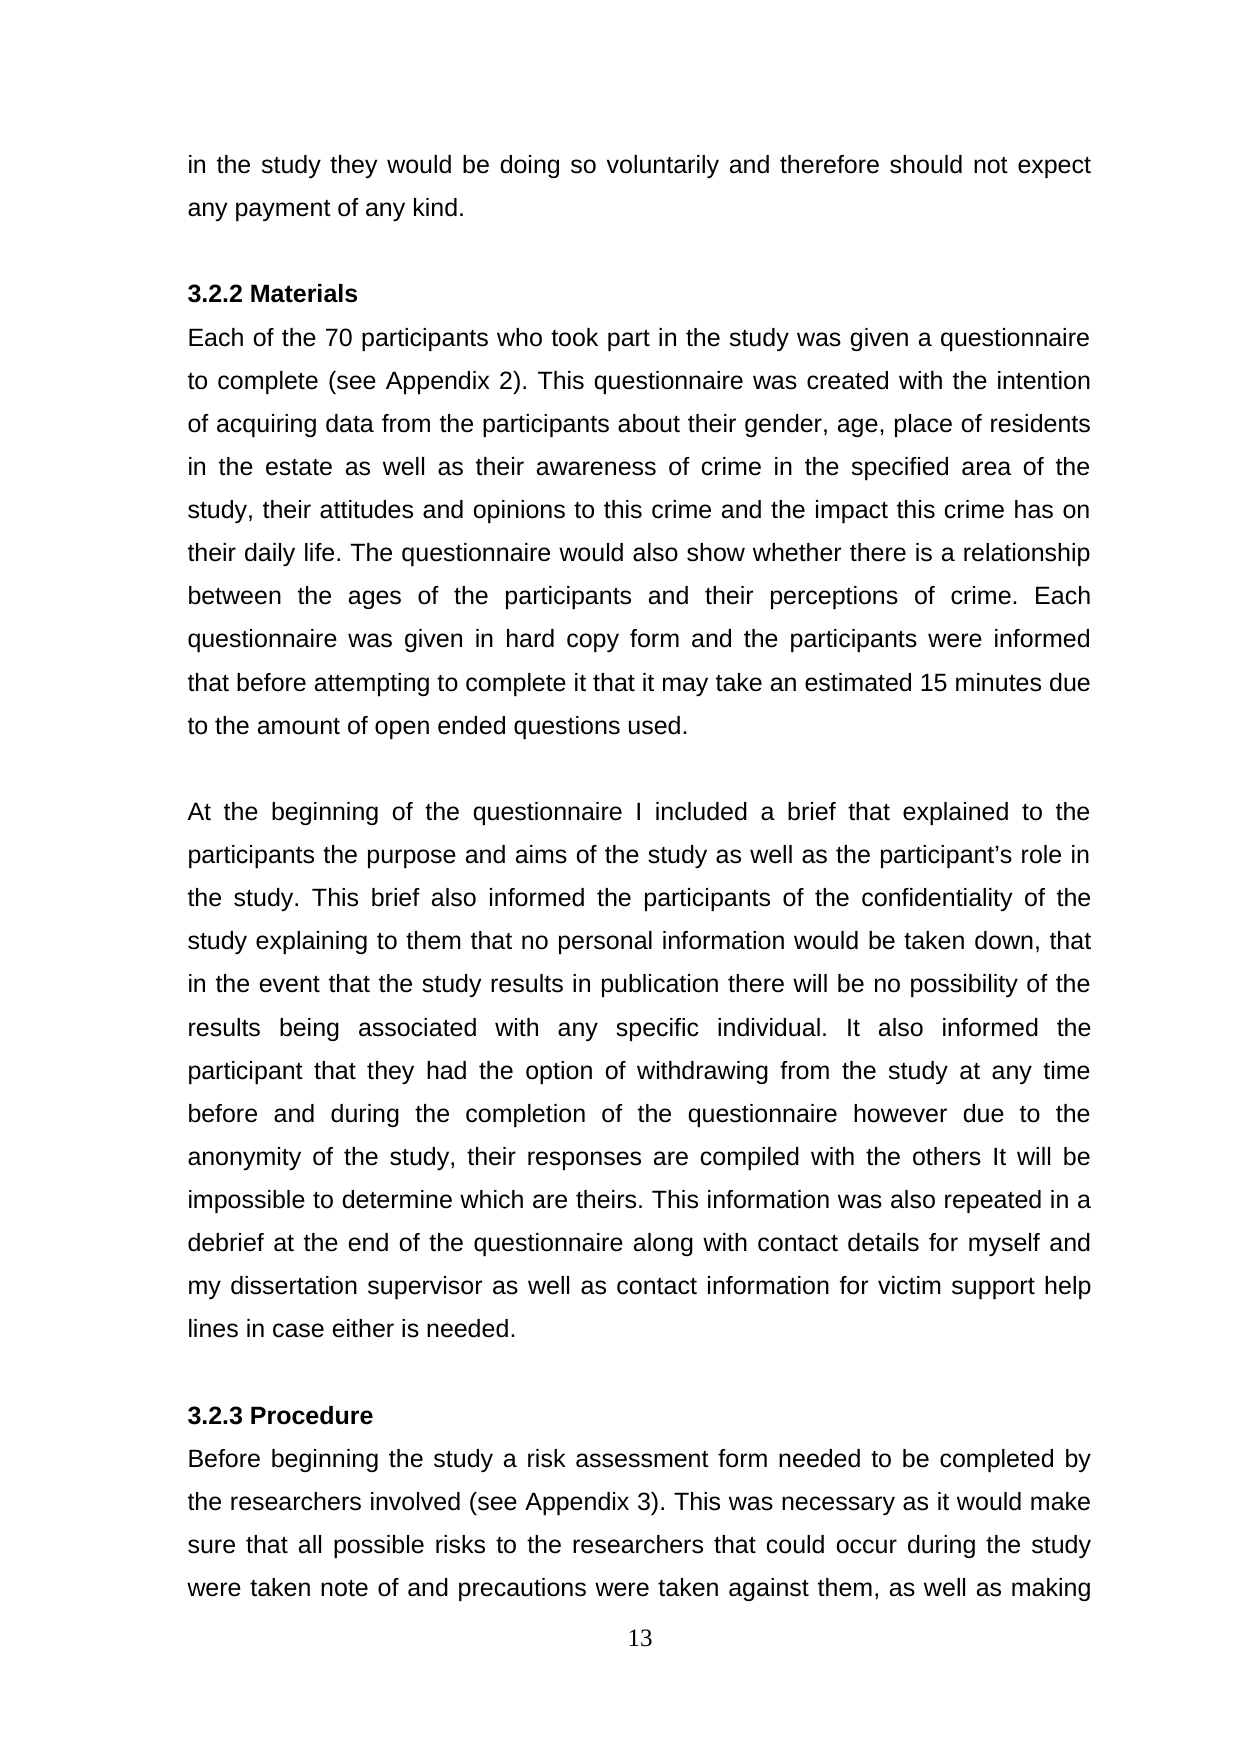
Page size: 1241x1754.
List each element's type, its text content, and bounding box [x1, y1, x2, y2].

text At the beginning of the questionnaire I included a brief that explained to the participants the purpose and aims of the study as well as the participant’s role in the study. This brief also informed the participants of the confidentiality of the study explaining to them that no personal information would be taken down, that in the event that the study results in publication there will be no possibility of the results being associated with any specific individual. It also informed the participant that they had the option of withdrawing from the study at any time before and during the completion of the questionnaire however due to the anonymity of the study, their responses are compiled with the others It will be impossible to determine which are theirs. This information was also repeated in a debrief at the end of the questionnaire along with contact details for myself and my dissertation supervisor as well as contact information for victim support help lines in case either is needed. [187, 797, 1093, 1343]
text 3.2.2 Materials [187, 279, 1093, 308]
text Each of the 70 participants who took part in the study was given a questionnaire to complete (see Appendix 2). This questionnaire was created with the intention of acquiring data from the participants about their gender, age, place of residents in the estate as well as their awareness of crime in the specified area of the study, their attitudes and opinions to this crime and the impact this crime has on their daily life. The questionnaire would also show whether there is a relationship between the ages of the participants and their perceptions of crime. Each questionnaire was given in hard copy form and the participants were informed that before attempting to complete it that it may take an estimated 15 minutes due to the amount of open ended questions used. [187, 322, 1093, 739]
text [187, 150, 1093, 222]
text 3.2.3 Procedure [187, 1401, 1093, 1429]
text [187, 1444, 1093, 1602]
